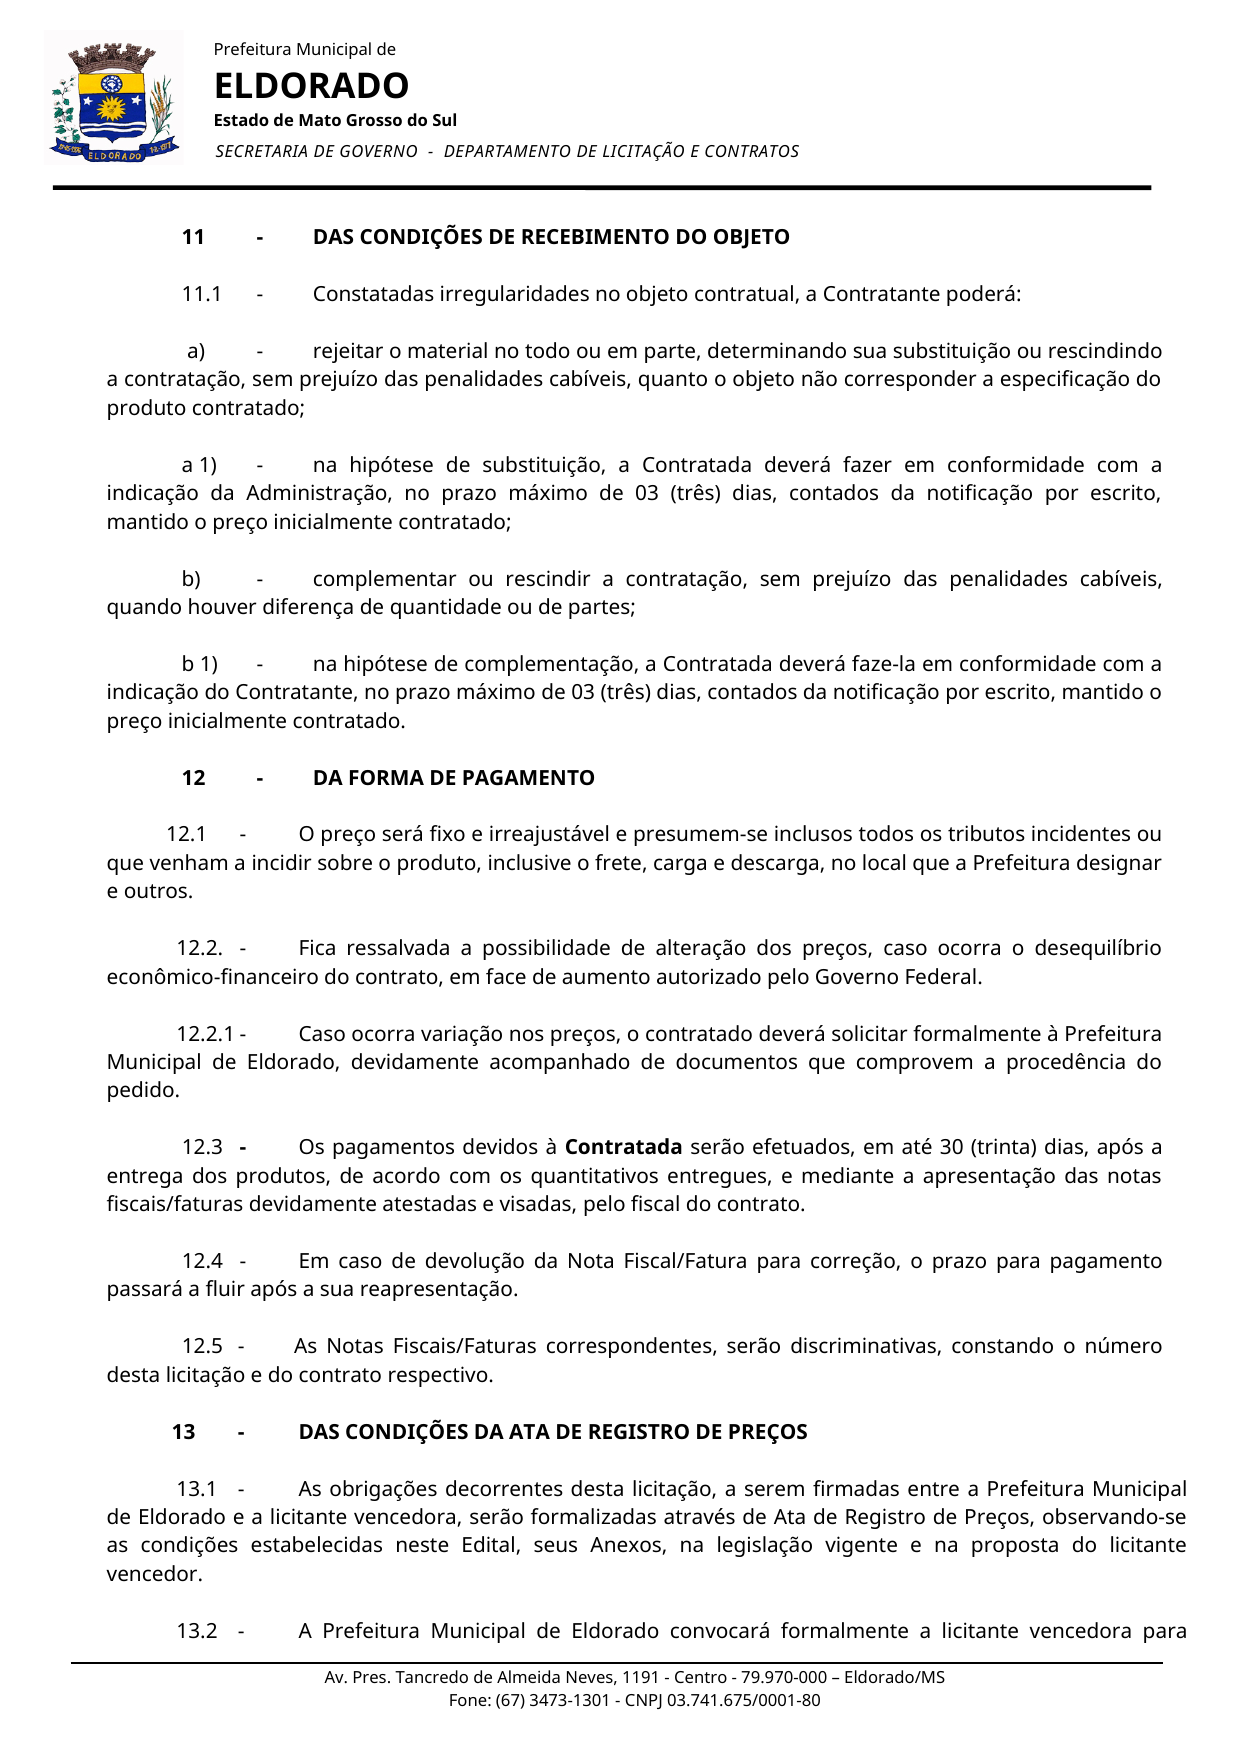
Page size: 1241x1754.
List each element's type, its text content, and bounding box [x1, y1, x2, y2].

text 13 - DAS CONDIÇÕES DA ATA DE REGISTRO DE PREÇOS [106, 1417, 1163, 1445]
text 12.2. - Fica ressalvada a possibilidade de alteração dos preços, caso ocorra o desequilíbrio econômico-financeiro do contrato, em face de aumento autorizado pelo Governo Federal. [106, 933, 1163, 990]
text 12.3 - Os pagamentos devidos à Contratada serão efetuados, em até 30 (trinta) dias, após a entrega dos produtos, de acordo com os quantitativos entregues, e mediante a apresentação das notas fiscais/faturas devidamente atestadas e visadas, pelo fiscal do contrato. [106, 1132, 1163, 1218]
text 12.4 - Em caso de devolução da Nota Fiscal/Fatura para correção, o prazo para pagamento passará a fluir após a sua reapresentação. [106, 1246, 1163, 1303]
text a 1) - na hipótese de substituição, a Contratada deverá fazer em conformidade com a indicação da Administração, no prazo máximo de 03 (três) dias, contados da notificação por escrito, mantido o preço inicialmente contratado; [106, 450, 1163, 535]
text 12.5 - As Notas Fiscais/Faturas correspondentes, serão discriminativas, constando o número desta licitação e do contrato respectivo. [106, 1331, 1163, 1388]
text b) - complementar ou rescindir a contratação, sem prejuízo das penalidades cabíveis, quando houver diferença de quantidade ou de partes; [106, 564, 1163, 621]
text 12.2.1 - Caso ocorra variação nos preços, o contratado deverá solicitar formalmente à Prefeitura Municipal de Eldorado, devidamente acompanhado de documentos que comprovem a procedência do pedido. [106, 1019, 1163, 1104]
text b 1) - na hipótese de complementação, a Contratada deverá faze-la em conformidade com a indicação do Contratante, no prazo máximo de 03 (três) dias, contados da notificação por escrito, mantido o preço inicialmente contratado. [106, 649, 1163, 734]
picture [43, 30, 184, 165]
text 11 - DAS CONDIÇÕES DE RECEBIMENTO DO OBJETO [106, 222, 1163, 251]
text a) - rejeitar o material no todo ou em parte, determinando sua substituição ou rescindindo a contratação, sem prejuízo das penalidades cabíveis, quanto o objeto não corresponder a especificação do produto contratado; [106, 336, 1163, 421]
text 12 - DA FORMA DE PAGAMENTO [106, 763, 1163, 791]
text 12.1 - O preço será fixo e irreajustável e presumem-se inclusos todos os tributos incidentes ou que venham a incidir sobre o produto, inclusive o frete, carga e descarga, no local que a Prefeitura designar e outros. [106, 819, 1163, 905]
text 11.1 - Constatadas irregularidades no objeto contratual, a Contratante poderá: [106, 279, 1163, 308]
text 13.1 - As obrigações decorrentes desta licitação, a serem firmadas entre a Prefeitura Municipal de Eldorado e a licitante vencedora, serão formalizadas através de Ata de Registro de Preços, observando-se as condições estabelecidas neste Edital, seus Anexos, na legislação vigente e na proposta do licitante vencedor. [106, 1474, 1188, 1587]
